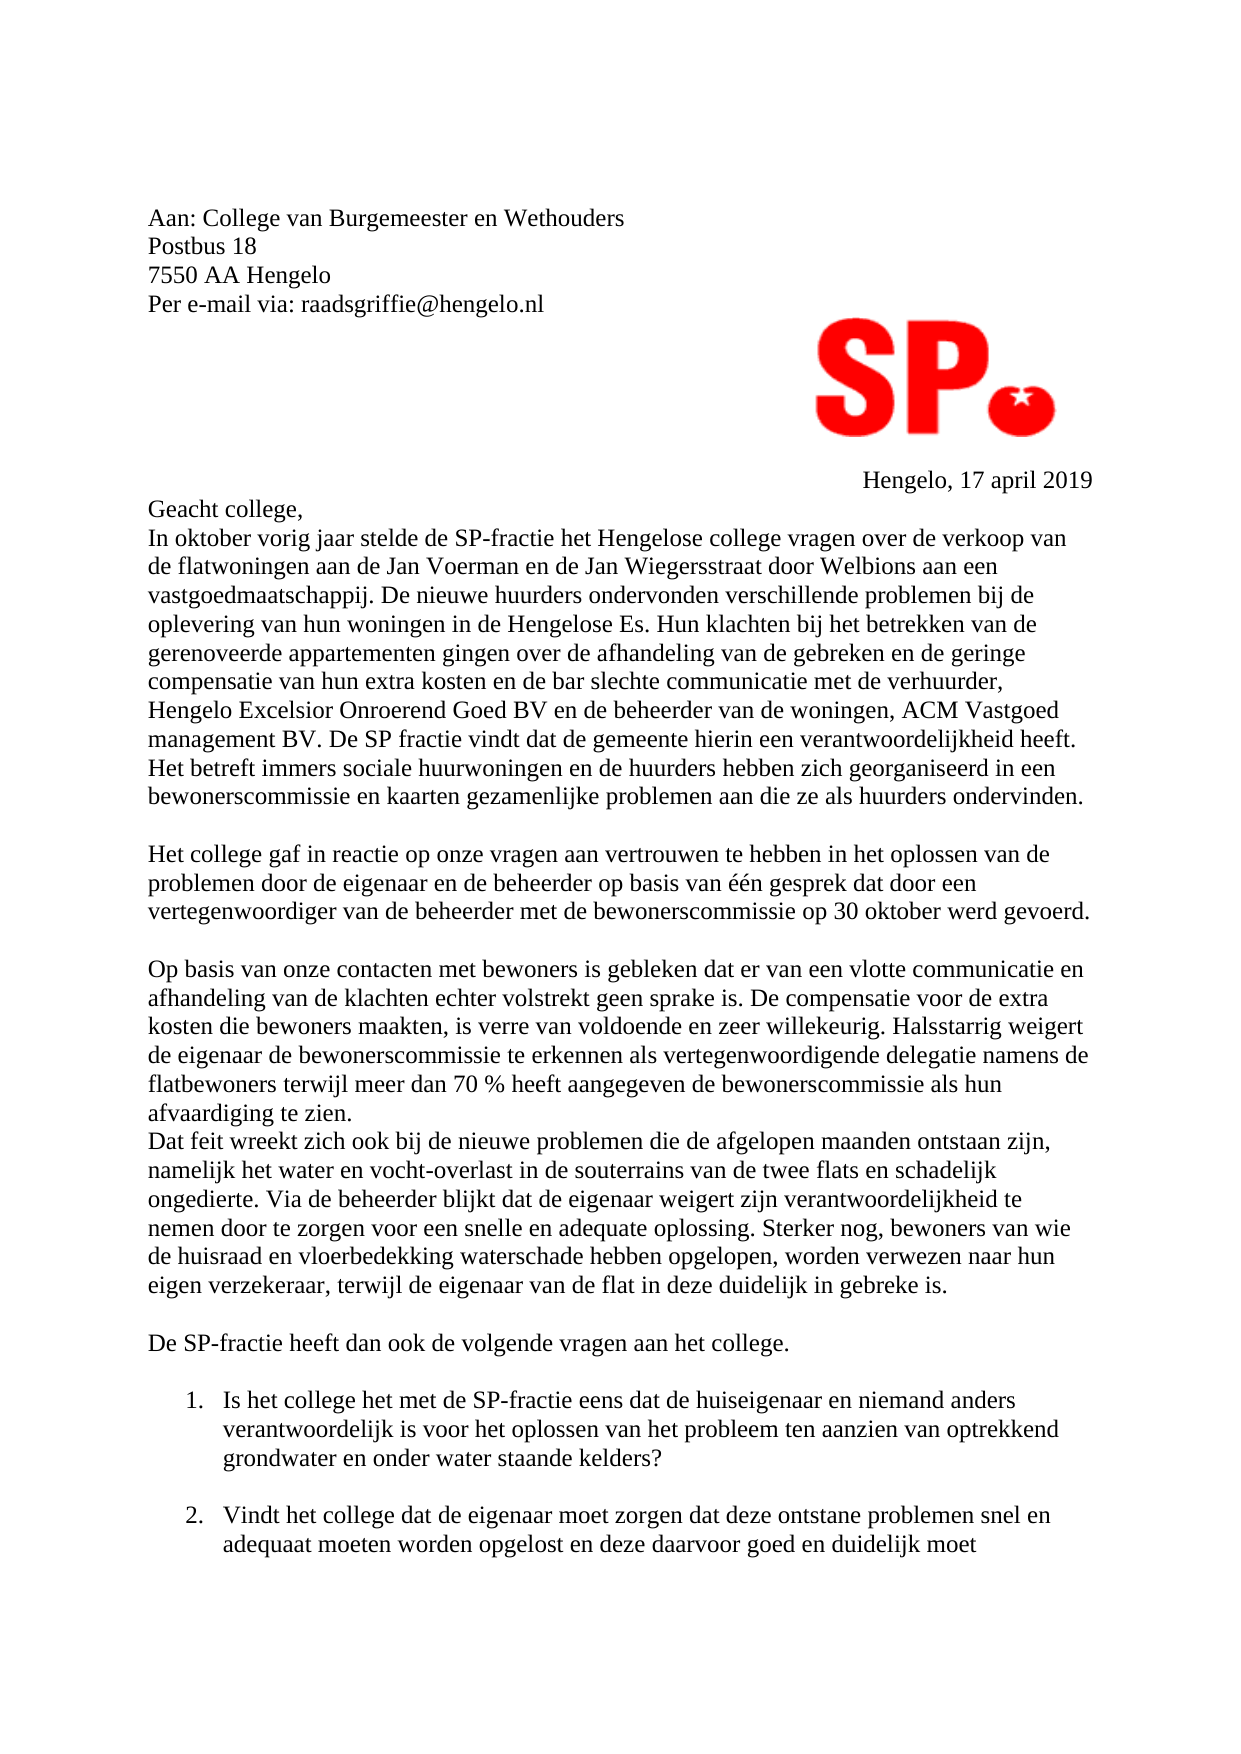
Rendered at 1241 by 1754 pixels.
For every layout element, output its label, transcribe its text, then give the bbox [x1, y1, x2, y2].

picture [811, 317, 1057, 437]
text Het college gaf in reactie op onze vragen aan vertrouwen te hebben in het oplossen van de problemen door de eigenaar en de beheerder op basis van één gesprek dat door een vertegenwoordiger van de beheerder met de bewonerscommissie op 30 oktober werd gevoerd. [148, 839, 1093, 925]
text Hengelo, 17 april 2019 [148, 465, 1093, 494]
text Op basis van onze contacten met bewoners is gebleken dat er van een vlotte communicatie en afhandeling van de klachten echter volstrekt geen sprake is. De compensatie voor de extra kosten die bewoners maakten, is verre van voldoende en zeer willekeurig. Halsstarrig weigert de eigenaar de bewonerscommissie te erkennen als vertegenwoordigende delegatie namens de flatbewoners terwijl meer dan 70 % heeft aangegeven de bewonerscommissie als hun afvaardiging te zien. [148, 954, 1093, 1126]
text Dat feit wreekt zich ook bij de nieuwe problemen die de afgelopen maanden ontstaan zijn, namelijk het water en vocht-overlast in de souterrains van de twee flats en schadelijk ongedierte. Via de beheerder blijkt dat de eigenaar weigert zijn verantwoordelijkheid te nemen door te zorgen voor een snelle en adequate oplossing. Sterker nog, bewoners van wie de huisraad en vloerbedekking waterschade hebben opgelopen, worden verwezen naar hun eigen verzekeraar, terwijl de eigenaar van de flat in deze duidelijk in gebreke is. [148, 1126, 1093, 1299]
text Aan: College van Burgemeester en Wethouders [148, 203, 1093, 231]
text 7550 AA Hengelo [148, 260, 1093, 289]
text Geacht college, [148, 494, 1093, 523]
text Postbus 18 [148, 231, 1093, 260]
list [185, 1500, 1093, 1558]
text In oktober vorig jaar stelde de SP-fractie het Hengelose college vragen over de verkoop van de flatwoningen aan de Jan Voerman en de Jan Wiegersstraat door Welbions aan een vastgoedmaatschappij. De nieuwe huurders ondervonden verschillende problemen bij de oplevering van hun woningen in de Hengelose Es. Hun klachten bij het betrekken van de gerenoveerde appartementen gingen over de afhandeling van de gebreken en de geringe compensatie van hun extra kosten en de bar slechte communicatie met de verhuurder, Hengelo Excelsior Onroerend Goed BV en de beheerder van de woningen, ACM Vastgoed management BV. De SP fractie vindt dat de gemeente hierin een verantwoordelijkheid heeft. Het betreft immers sociale huurwoningen en de huurders hebben zich georganiseerd in een bewonerscommissie en kaarten gezamenlijke problemen aan die ze als huurders ondervinden. [148, 523, 1093, 810]
text De SP-fractie heeft dan ook de volgende vragen aan het college. [148, 1328, 1093, 1356]
text Per e-mail via: raadsgriffie@hengelo.nl [148, 289, 1093, 318]
list Is het college het met de SP-fractie eens dat de huiseigenaar en niemand anders verantwoordelijk is voor het oplossen van het probleem ten aanzien van optrekkend grondwater en onder water staande kelders? [185, 1385, 1093, 1471]
